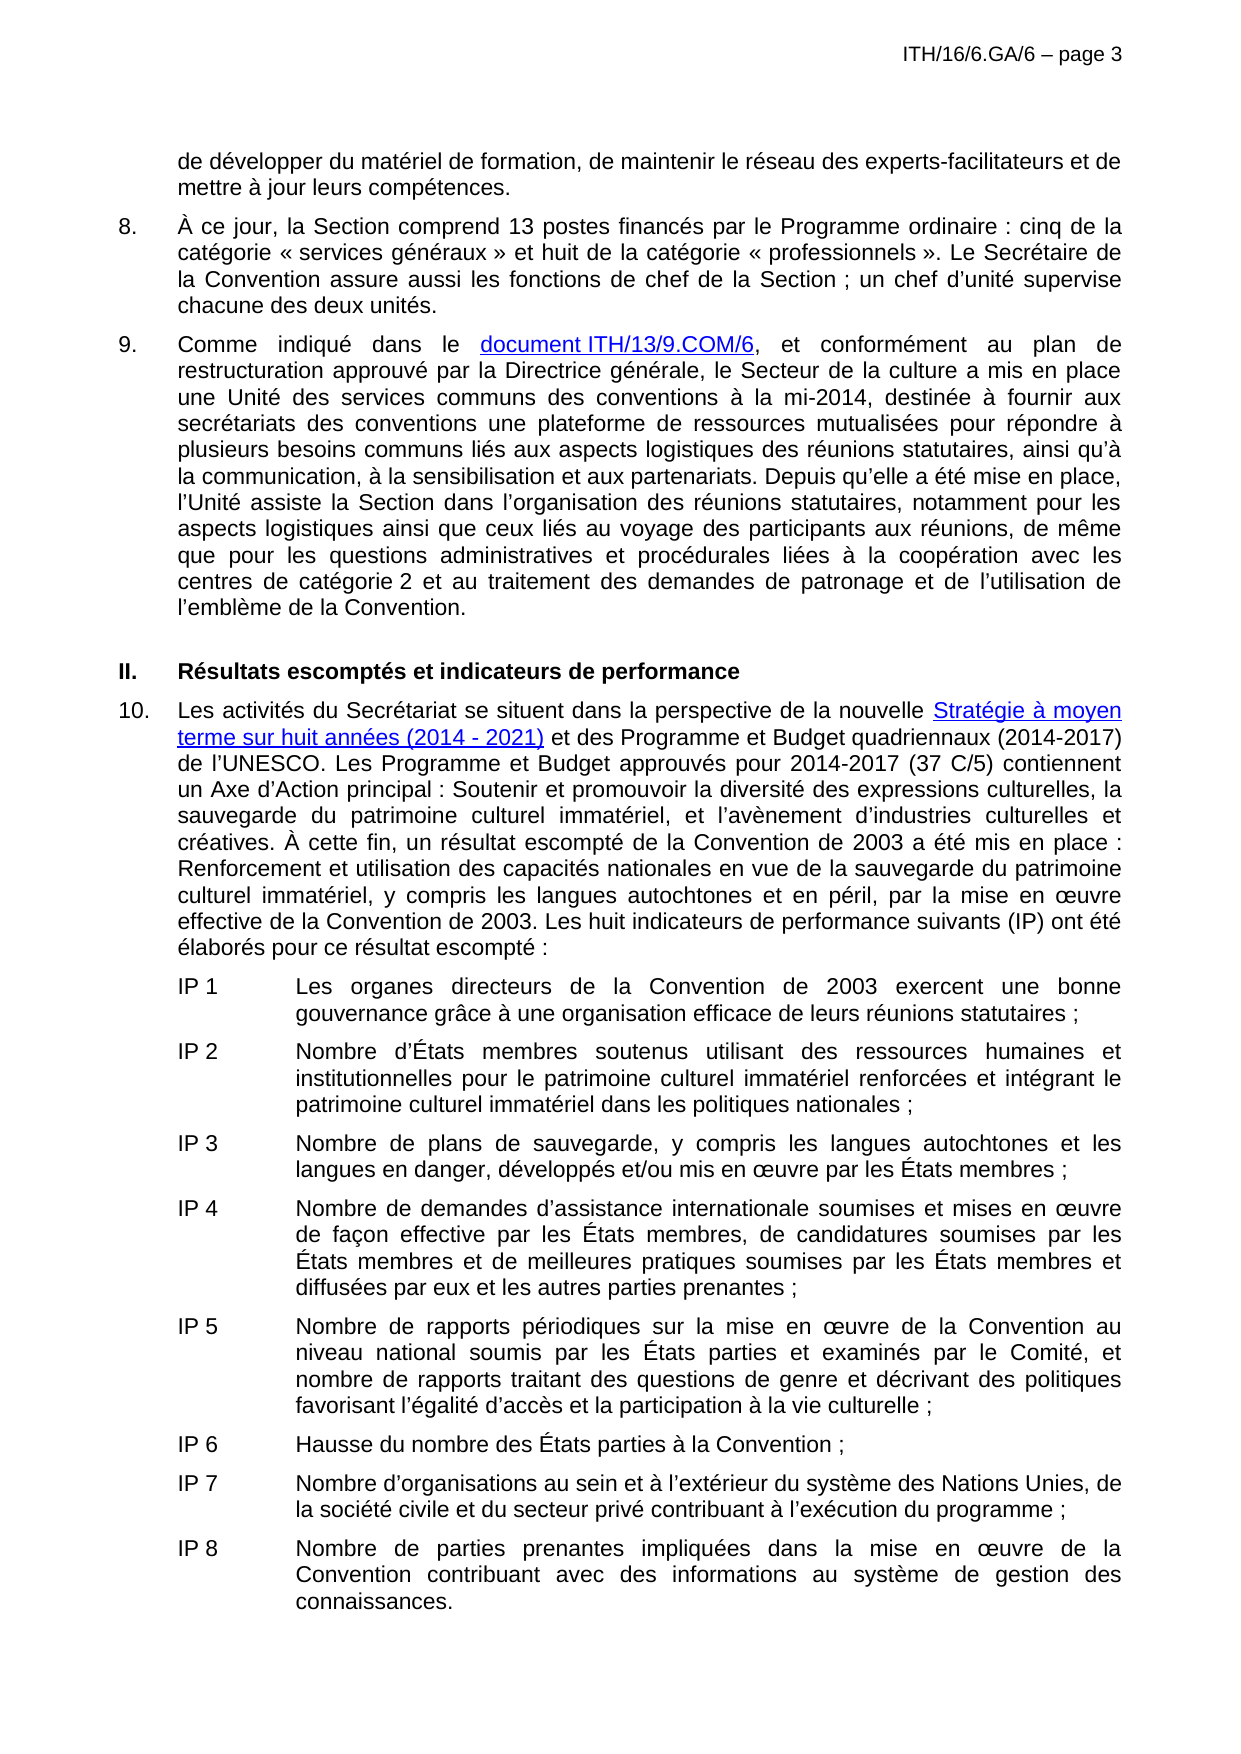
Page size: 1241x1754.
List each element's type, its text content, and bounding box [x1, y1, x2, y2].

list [118, 148, 1122, 200]
text IP 8 Nombre de parties prenantes impliquées dans la mise en œuvre de la Convention contribuant avec des informations au système de gestion des connaissances. [177, 1535, 1122, 1614]
text IP 5 Nombre de rapports périodiques sur la mise en œuvre de la Convention au niveau national soumis par les États parties et examinés par le Comité, et nombre de rapports traitant des questions de genre et décrivant des politiques favorisant l’égalité d’accès et la participation à la vie culturelle ; [177, 1313, 1122, 1418]
text IP 3 Nombre de plans de sauvegarde, y compris les langues autochtones et les langues en danger, développés et/ou mis en œuvre par les États membres ; [177, 1130, 1122, 1183]
list Les activités du Secrétariat se situent dans la perspective de la nouvelle Stratégie à moyen terme sur huit années (2014 - 2021) et des Programme et Budget quadriennaux (2014-2017) de l’UNESCO. Les Programme et Budget approuvés pour 2014-2017 (37 C/5) contiennent un Axe d’Action principal : Soutenir et promouvoir la diversité des expressions culturelles, la sauvegarde du patrimoine culturel immatériel, et l’avènement d’industries culturelles et créatives. À cette fin, un résultat escompté de la Convention de 2003 a été mis en place : Renforcement et utilisation des capacités nationales en vue de la sauvegarde du patrimoine culturel immatériel, y compris les langues autochtones et en péril, par la mise en œuvre effective de la Convention de 2003. Les huit indicateurs de performance suivants (IP) ont été élaborés pour ce résultat escompté : [118, 697, 1122, 961]
text IP 2 Nombre d’États membres soutenus utilisant des ressources humaines et institutionnelles pour le patrimoine culturel immatériel renforcées et intégrant le patrimoine culturel immatériel dans les politiques nationales ; [177, 1038, 1122, 1117]
list Comme indiqué dans le document ITH/13/9.COM/6, et conformément au plan de restructuration approuvé par la Directrice générale, le Secteur de la culture a mis en place une Unité des services communs des conventions à la mi-2014, destinée à fournir aux secrétariats des conventions une plateforme de ressources mutualisées pour répondre à plusieurs besoins communs liés aux aspects logistiques des réunions statutaires, ainsi qu’à la communication, à la sensibilisation et aux partenariats. Depuis qu’elle a été mise en place, l’Unité assiste la Section dans l’organisation des réunions statutaires, notamment pour les aspects logistiques ainsi que ceux liés au voyage des participants aux réunions, de même que pour les questions administratives et procédurales liées à la coopération avec les centres de catégorie 2 et au traitement des demandes de patronage et de l’utilisation de l’emblème de la Convention. [118, 331, 1122, 621]
list Résultats escomptés et indicateurs de performance [118, 658, 1122, 684]
text IP 1 Les organes directeurs de la Convention de 2003 exercent une bonne gouvernance grâce à une organisation efficace de leurs réunions statutaires ; [177, 973, 1122, 1026]
text IP 4 Nombre de demandes d’assistance internationale soumises et mises en œuvre de façon effective par les États membres, de candidatures soumises par les États membres et de meilleures pratiques soumises par les États membres et diffusées par eux et les autres parties prenantes ; [177, 1195, 1122, 1301]
text IP 7 Nombre d’organisations au sein et à l’extérieur du système des Nations Unies, de la société civile et du secteur privé contribuant à l’exécution du programme ; [177, 1470, 1122, 1522]
text IP 6 Hausse du nombre des États parties à la Convention ; [177, 1431, 1122, 1457]
list À ce jour, la Section comprend 13 postes financés par le Programme ordinaire : cinq de la catégorie « services généraux » et huit de la catégorie « professionnels ». Le Secrétaire de la Convention assure aussi les fonctions de chef de la Section ; un chef d’unité supervise chacune des deux unités. [118, 213, 1122, 318]
